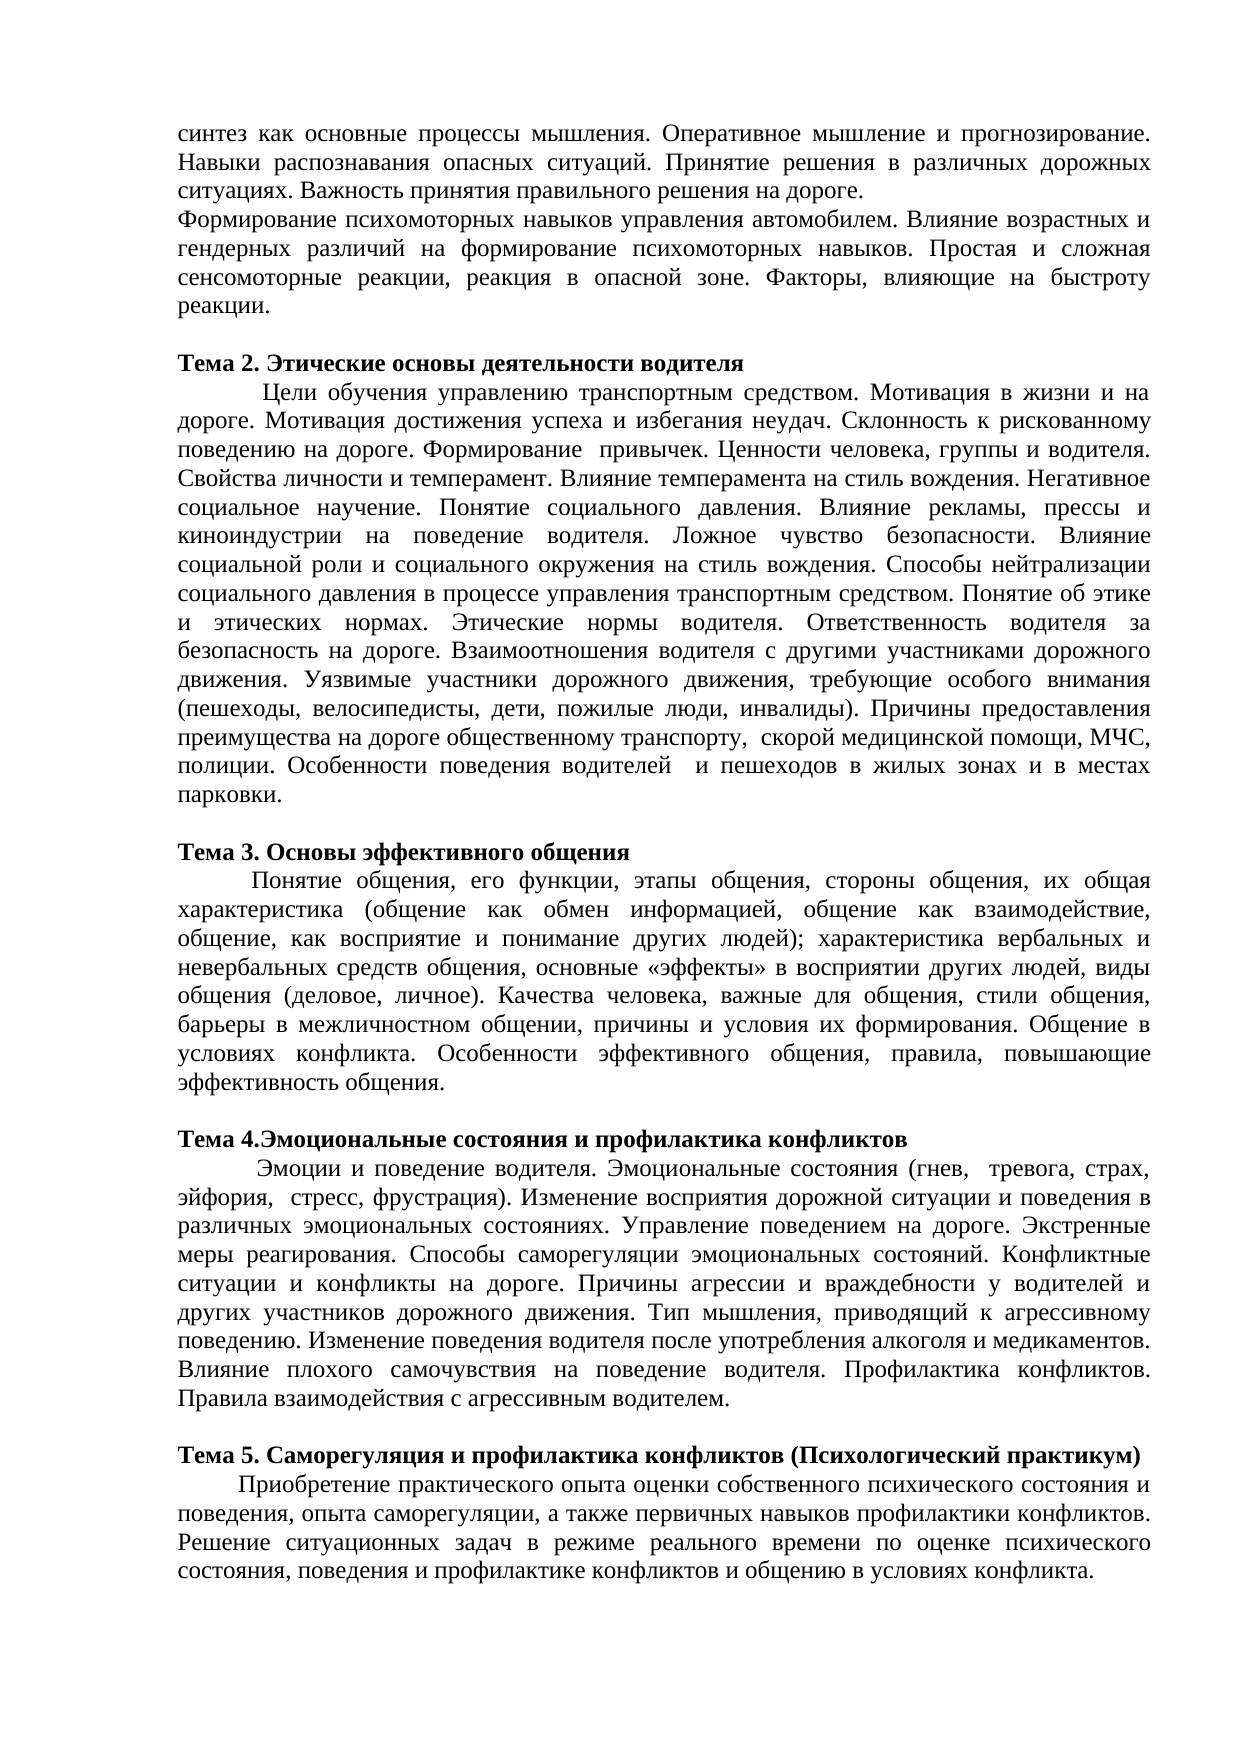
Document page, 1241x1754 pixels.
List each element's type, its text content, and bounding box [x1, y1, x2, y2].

text Эмоции и поведение водителя. Эмоциональные состояния (гнев, тревога, страх, эйфория, стресс, фрустрация). Изменение восприятия дорожной ситуации и поведения в различных эмоциональных состояниях. Управление поведением на дороге. Экстренные меры реагирования. Способы саморегуляции эмоциональных состояний. Конфликтные ситуации и конфликты на дороге. Причины агрессии и враждебности у водителей и других участников дорожного движения. Тип мышления, приводящий к агрессивному поведению. Изменение поведения водителя после употребления алкоголя и медикаментов. Влияние плохого самочувствия на поведение водителя. Профилактика конфликтов. Правила взаимодействия с агрессивным водителем. [177, 1153, 1152, 1412]
text Понятие общения, его функции, этапы общения, стороны общения, их общая характеристика (общение как обмен информацией, общение как взаимодействие, общение, как восприятие и понимание других людей); характеристика вербальных и невербальных средств общения, основные «эффекты» в восприятии других людей, виды общения (деловое, личное). Качества человека, важные для общения, стили общения, барьеры в межличностном общении, причины и условия их формирования. Общение в условиях конфликта. Особенности эффективного общения, правила, повышающие эффективность общения. [177, 866, 1152, 1096]
text Тема 3. Основы эффективного общения [177, 837, 1152, 866]
text Тема 2. Этические основы деятельности водителя [177, 348, 1152, 377]
text Формирование психомоторных навыков управления автомобилем. Влияние возрастных и гендерных различий на формирование психомоторных навыков. Простая и сложная сенсомоторные реакции, реакция в опасной зоне. Факторы, влияющие на быстроту реакции. [177, 204, 1152, 319]
text Тема 5. Саморегуляция и профилактика конфликтов (Психологический практикум) [177, 1441, 1152, 1469]
text Тема 4.Эмоциональные состояния и профилактика конфликтов [177, 1124, 1152, 1153]
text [177, 118, 1152, 204]
text Цели обучения управлению транспортным средством. Мотивация в жизни и на дороге. Мотивация достижения успеха и избегания неудач. Склонность к рискованному поведению на дороге. Формирование привычек. Ценности человека, группы и водителя. Свойства личности и темперамент. Влияние темперамента на стиль вождения. Негативное социальное научение. Понятие социального давления. Влияние рекламы, прессы и киноиндустрии на поведение водителя. Ложное чувство безопасности. Влияние социальной роли и социального окружения на стиль вождения. Способы нейтрализации социального давления в процессе управления транспортным средством. Понятие об этике и этических нормах. Этические нормы водителя. Ответственность водителя за безопасность на дороге. Взаимоотношения водителя с другими участниками дорожного движения. Уязвимые участники дорожного движения, требующие особого внимания (пешеходы, велосипедисты, дети, пожилые люди, инвалиды). Причины предоставления преимущества на дороге общественному транспорту, скорой медицинской помощи, МЧС, полиции. Особенности поведения водителей и пешеходов в жилых зонах и в местах парковки. [177, 377, 1152, 808]
text Приобретение практического опыта оценки собственного психического состояния и поведения, опыта саморегуляции, а также первичных навыков профилактики конфликтов. Решение ситуационных задач в режиме реального времени по оценке психического состояния, поведения и профилактике конфликтов и общению в условиях конфликта. [177, 1469, 1152, 1584]
